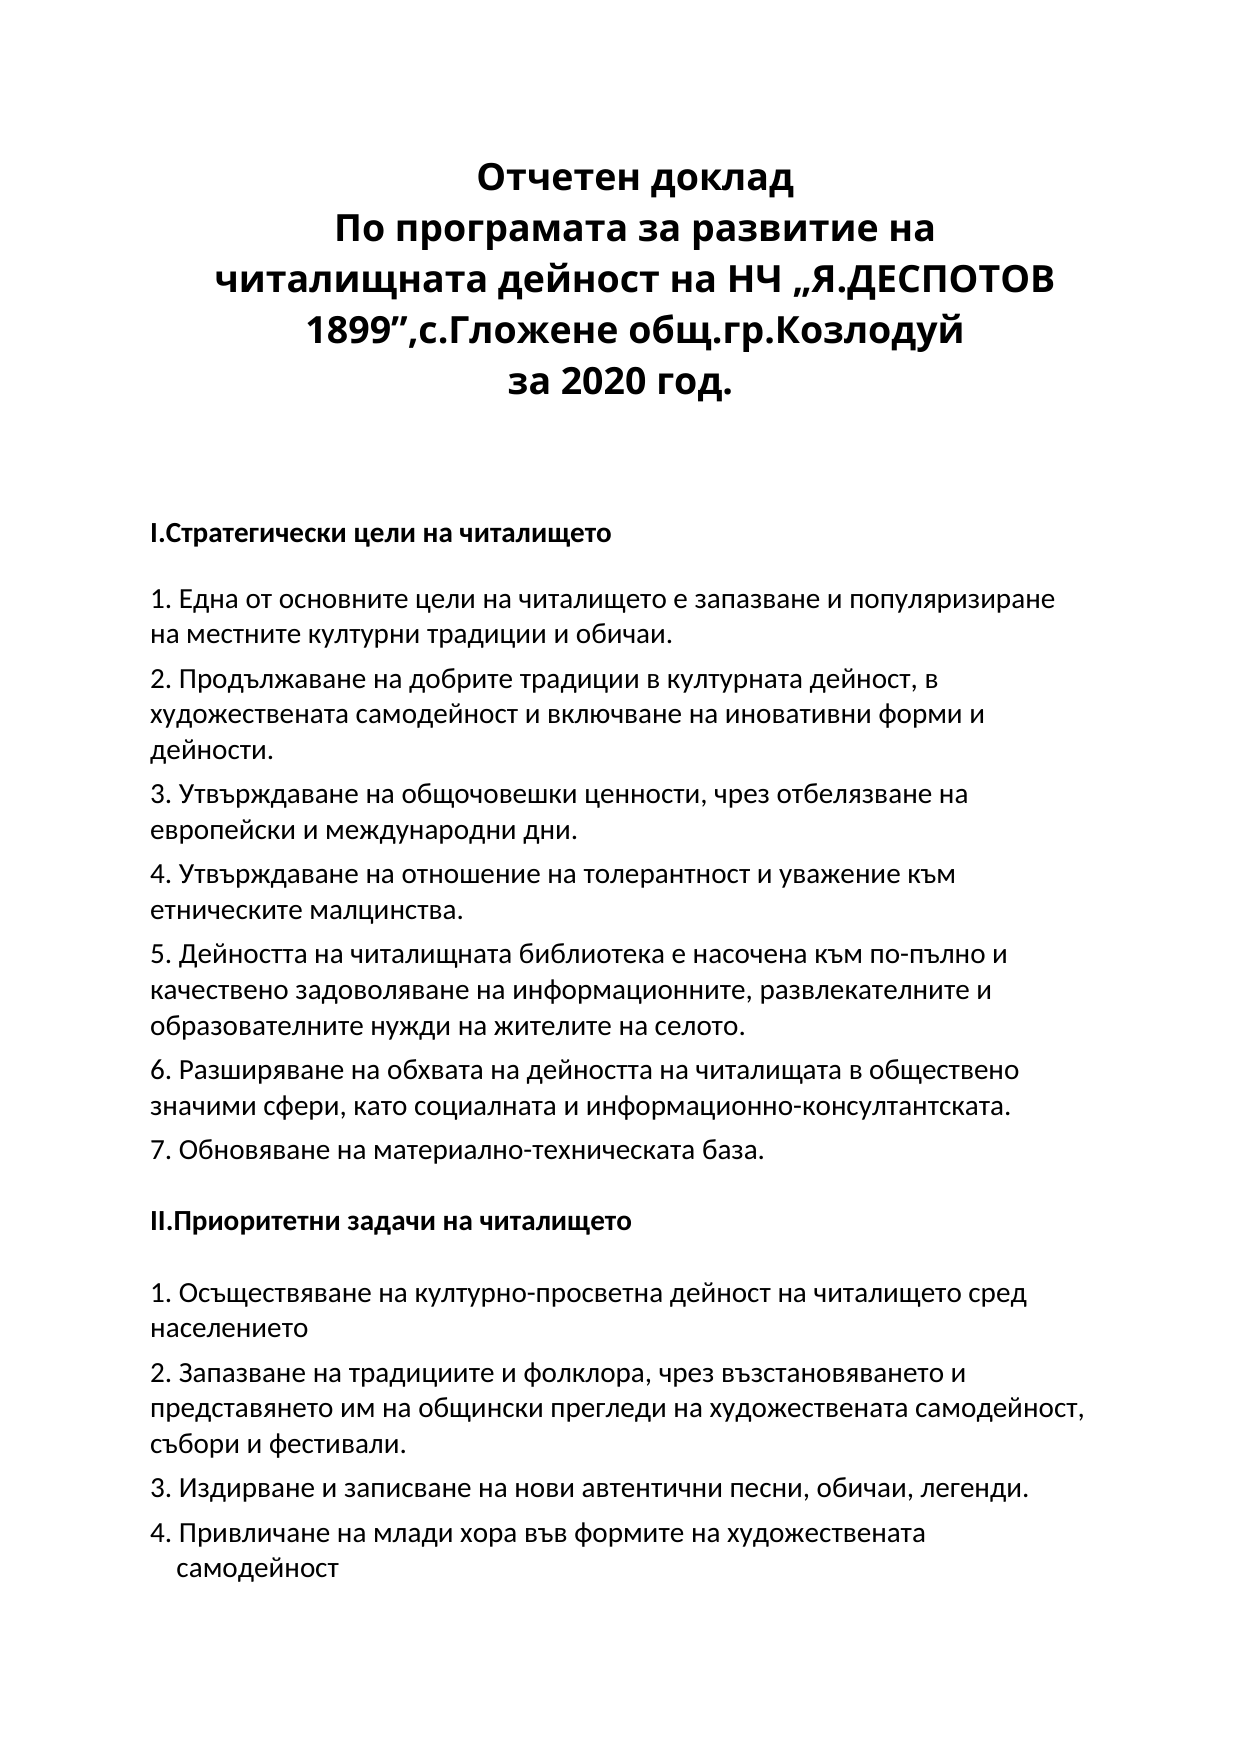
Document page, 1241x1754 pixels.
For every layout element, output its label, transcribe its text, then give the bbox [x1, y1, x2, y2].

text 1. Една от основните цели на читалището е запазване и популяризиране на местните културни традиции и обичаи. [150, 580, 1090, 651]
text 5. Дейността на читалищната библиотека е насочена към по-пълно и качествено задоволяване на информационните, развлекателните и образователните нужди на жителите на селото. [150, 936, 1090, 1042]
text 4. Утвърждаване на отношение на толерантност и уважение към етническите малцинства. [150, 856, 1090, 927]
text 1. Осъществяване на културно-просветна дейност на читалището сред населението [150, 1274, 1090, 1345]
text Отчетен доклад [179, 150, 1090, 201]
text 4. Привличане на млади хора във формите на художествената [150, 1514, 1090, 1549]
text 3. Издирване и записване на нови автентични песни, обичаи, легенди. [150, 1469, 1090, 1505]
text 2. Запазване на традициите и фолклора, чрез възстановяването и представянето им на общински прегледи на художествената самодейност, събори и фестивали. [150, 1354, 1090, 1461]
text По програмата за развитие на [179, 201, 1090, 252]
text 3. Утвърждаване на общочовешки ценности, чрез отбелязване на европейски и международни дни. [150, 776, 1090, 847]
text 6. Разширяване на обхвата на дейността на читалищата в обществено значими сфери, като социалната и информационно-консултантската. [150, 1051, 1090, 1122]
text 7. Обновяване на материално-техническата база. [150, 1131, 1090, 1167]
text I.Стратегически цели на читалището [150, 514, 1090, 549]
text читалищната дейност на НЧ „Я.ДЕСПОТОВ 1899”,с.Гложене общ.гр.Козлодуй [179, 252, 1090, 354]
text II.Приоритетни задачи на читалището [150, 1202, 1090, 1238]
text 2. Продължаване на добрите традиции в културната дейност, в художествената самодейност и включване на иновативни форми и дейности. [150, 660, 1090, 767]
text самодейност [150, 1549, 1090, 1585]
text за 2020 год. [150, 354, 1090, 405]
